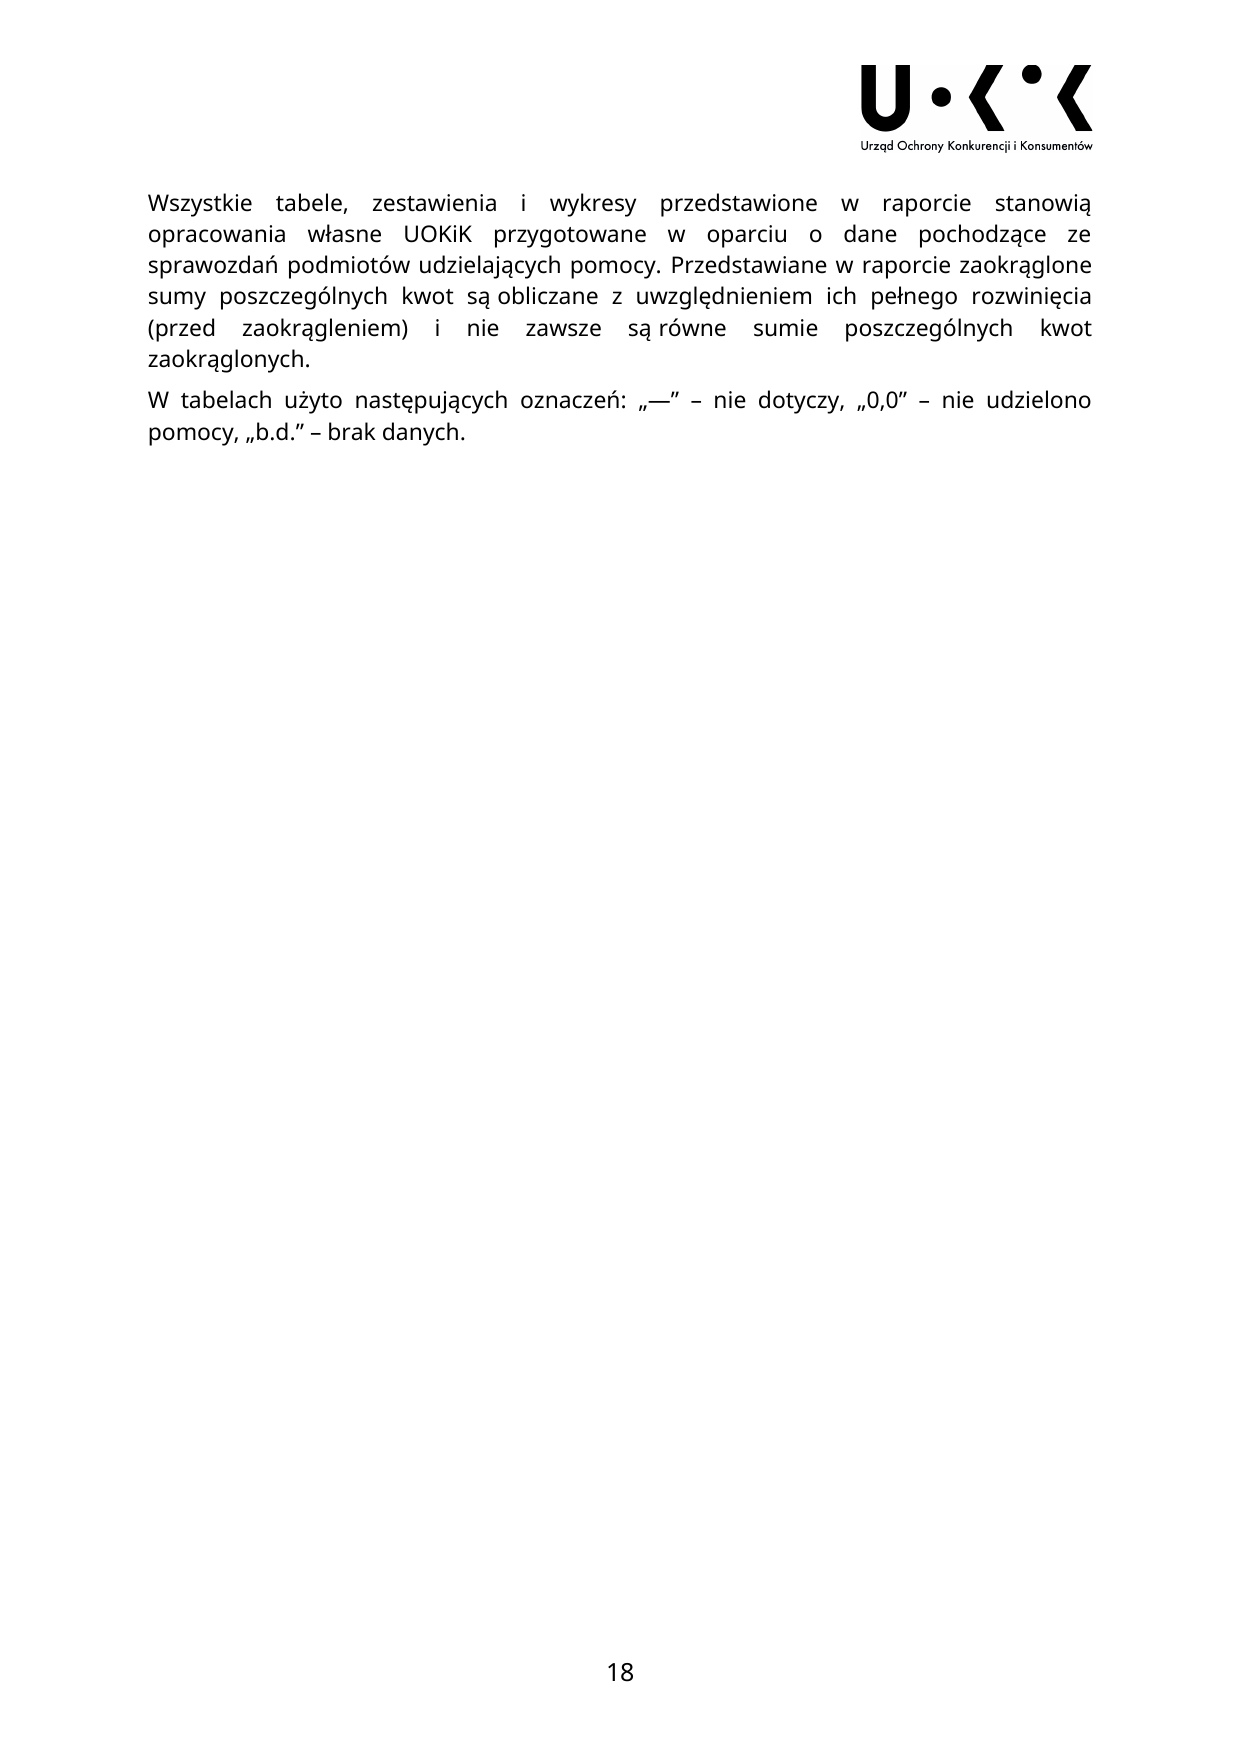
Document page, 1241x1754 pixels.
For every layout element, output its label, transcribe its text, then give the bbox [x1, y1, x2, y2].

picture [861, 65, 1093, 153]
text W tabelach użyto następujących oznaczeń: „—” – nie dotyczy, „0,0” – nie udzielono pomocy, „b.d.” – brak danych. [148, 384, 1092, 447]
text Wszystkie tabele, zestawienia i wykresy przedstawione w raporcie stanowią opracowania własne UOKiK przygotowane w oparciu o dane pochodzące ze sprawozdań podmiotów udzielających pomocy. Przedstawiane w raporcie zaokrąglone sumy poszczególnych kwot są obliczane z uwzględnieniem ich pełnego rozwinięcia (przed zaokrągleniem) i nie zawsze są równe sumie poszczególnych kwot zaokrąglonych. [148, 187, 1092, 374]
